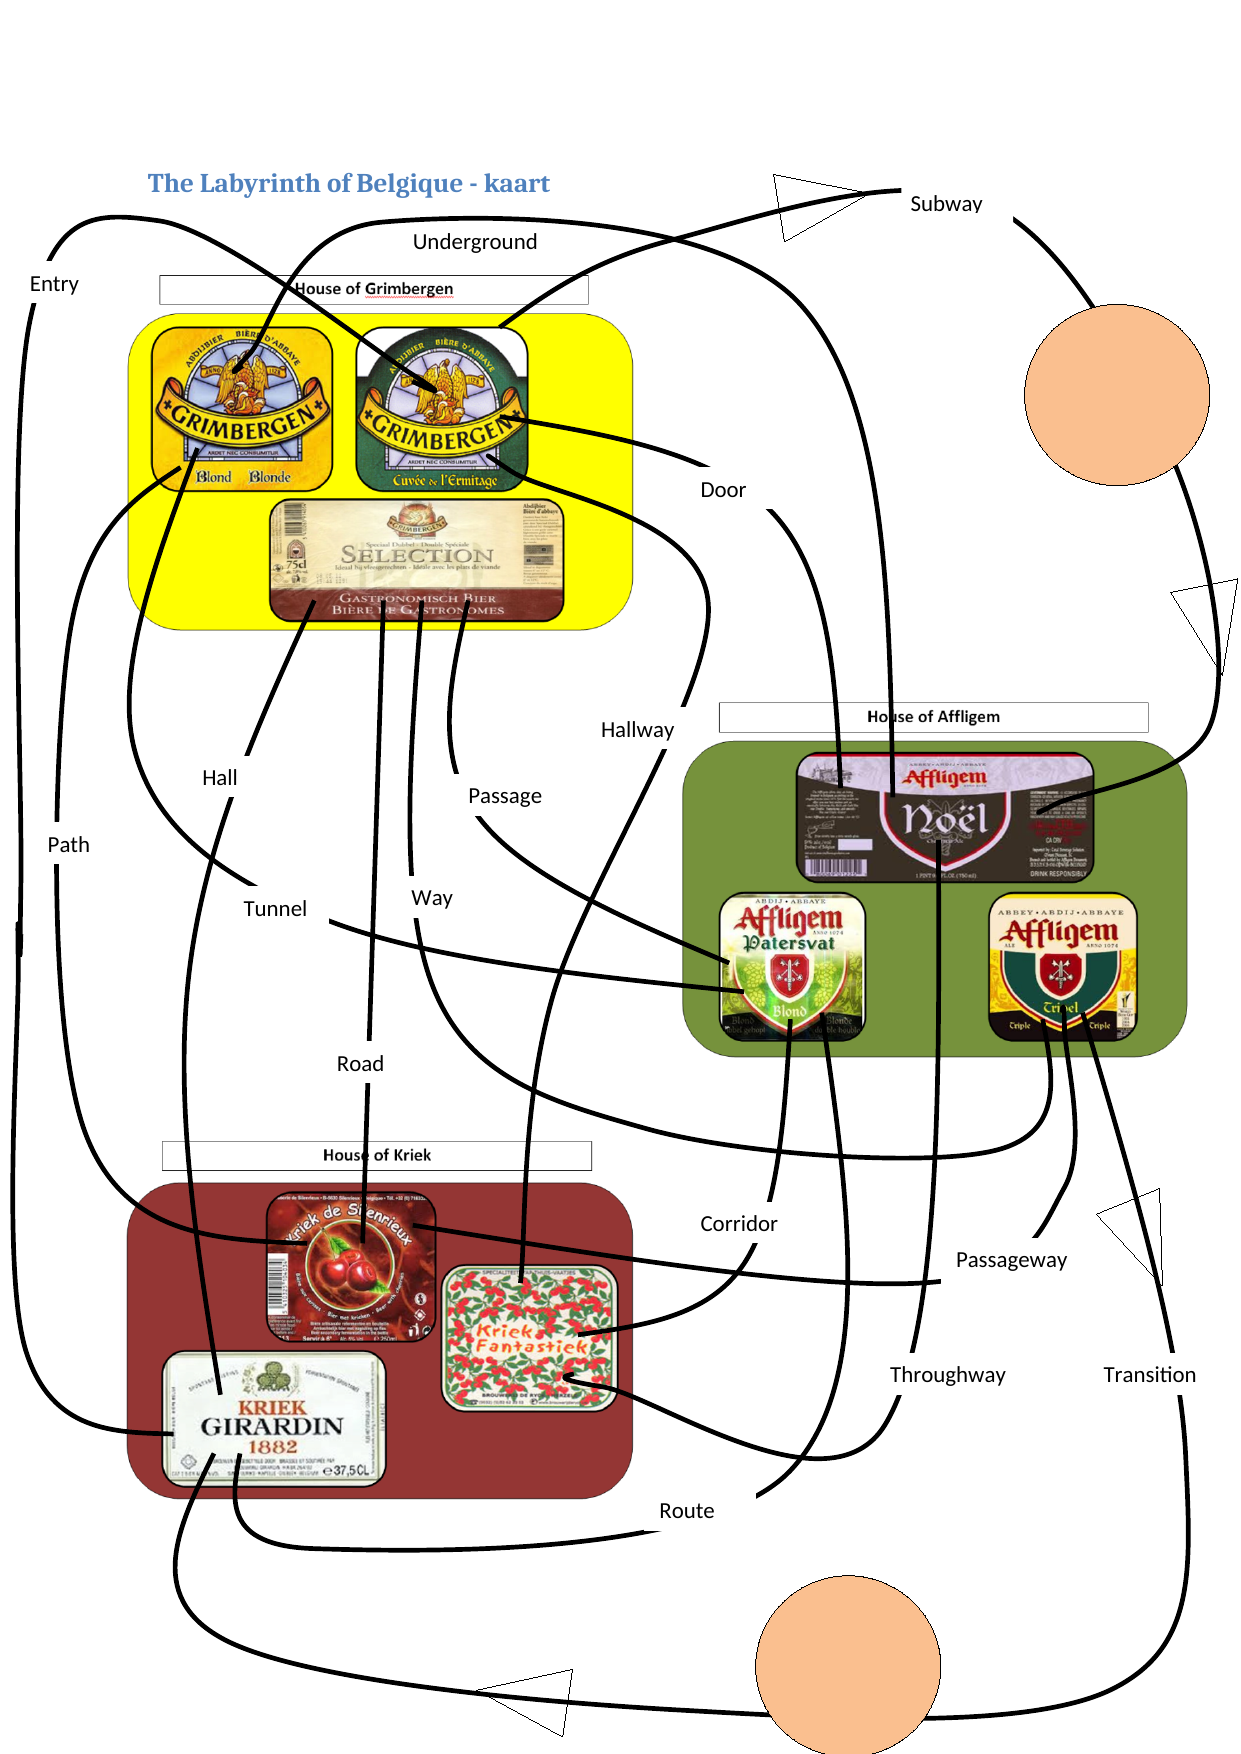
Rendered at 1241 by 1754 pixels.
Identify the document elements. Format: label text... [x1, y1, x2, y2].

picture [124, 1137, 193, 1228]
picture [268, 270, 294, 282]
picture [124, 1137, 635, 1502]
picture [526, 1137, 635, 1257]
subtitle The Labyrinth of Belgique - kaart [148, 168, 1093, 199]
picture [680, 698, 1191, 1060]
picture [124, 270, 635, 635]
